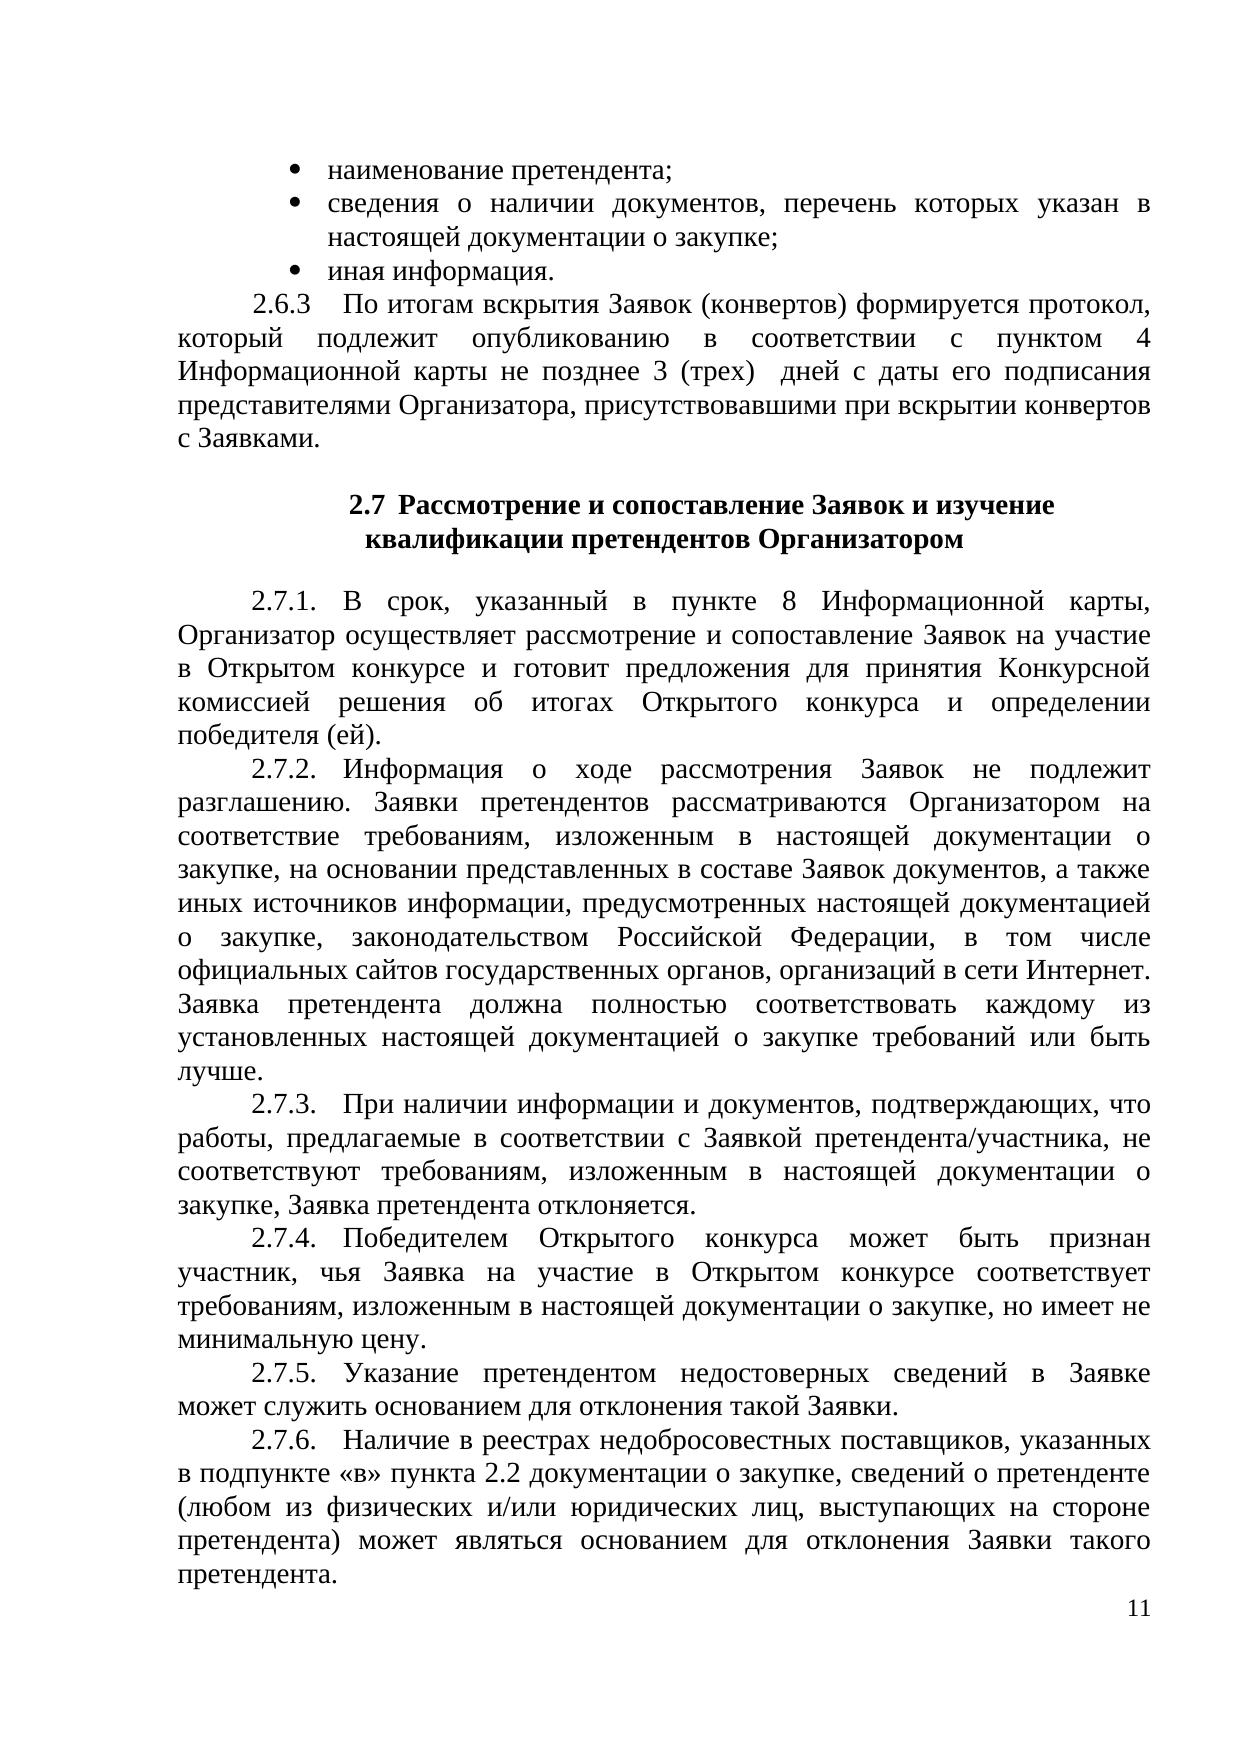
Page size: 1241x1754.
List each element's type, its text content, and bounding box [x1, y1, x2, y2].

subtitle Рассмотрение и сопоставление Заявок и изучение квалификации претендентов Организатором [177, 487, 1152, 554]
list При наличии информации и документов, подтверждающих, что работы, предлагаемые в соответствии с Заявкой претендента/участника, не соответствуют требованиям, изложенным в настоящей документации о закупке, Заявка претендента отклоняется. [177, 1086, 1152, 1221]
list Указание претендентом недостоверных сведений в Заявке может служить основанием для отклонения такой Заявки. [177, 1355, 1152, 1422]
list По итогам вскрытия Заявок (конвертов) формируется протокол, который подлежит опубликованию в соответствии с пунктом 4 Информационной карты не позднее 3 (трех) дней с даты его подписания представителями Организатора, присутствовавшими при вскрытии конвертов с Заявками. [177, 286, 1152, 454]
list иная информация. [290, 253, 1152, 286]
list Наличие в реестрах недобросовестных поставщиков, указанных в подпункте «в» пункта 2.2 документации о закупке, сведений о претенденте (любом из физических и/или юридических лиц, выступающих на стороне претендента) может являться основанием для отклонения Заявки такого претендента. [177, 1422, 1152, 1589]
list наименование претендента; [290, 152, 1152, 185]
list Информация о ходе рассмотрения Заявок не подлежит разглашению. Заявки претендентов рассматриваются Организатором на соответствие требованиям, изложенным в настоящей документации о закупке, на основании представленных в составе Заявок документов, а также иных источников информации, предусмотренных настоящей документацией о закупке, законодательством Российской Федерации, в том числе официальных сайтов государственных органов, организаций в сети Интернет. Заявка претендента должна полностью соответствовать каждому из установленных настоящей документацией о закупке требований или быть лучше. [177, 751, 1152, 1086]
list В срок, указанный в пункте 8 Информационной карты, Организатор осуществляет рассмотрение и сопоставление Заявок на участие в Открытом конкурсе и готовит предложения для принятия Конкурсной комиссией решения об итогах Открытого конкурса и определении победителя (ей). [177, 583, 1152, 751]
list сведения о наличии документов, перечень которых указан в настоящей документации о закупке; [290, 185, 1152, 253]
list Победителем Открытого конкурса может быть признан участник, чья Заявка на участие в Открытом конкурсе соответствует требованиям, изложенным в настоящей документации о закупке, но имеет не минимальную цену. [177, 1221, 1152, 1355]
